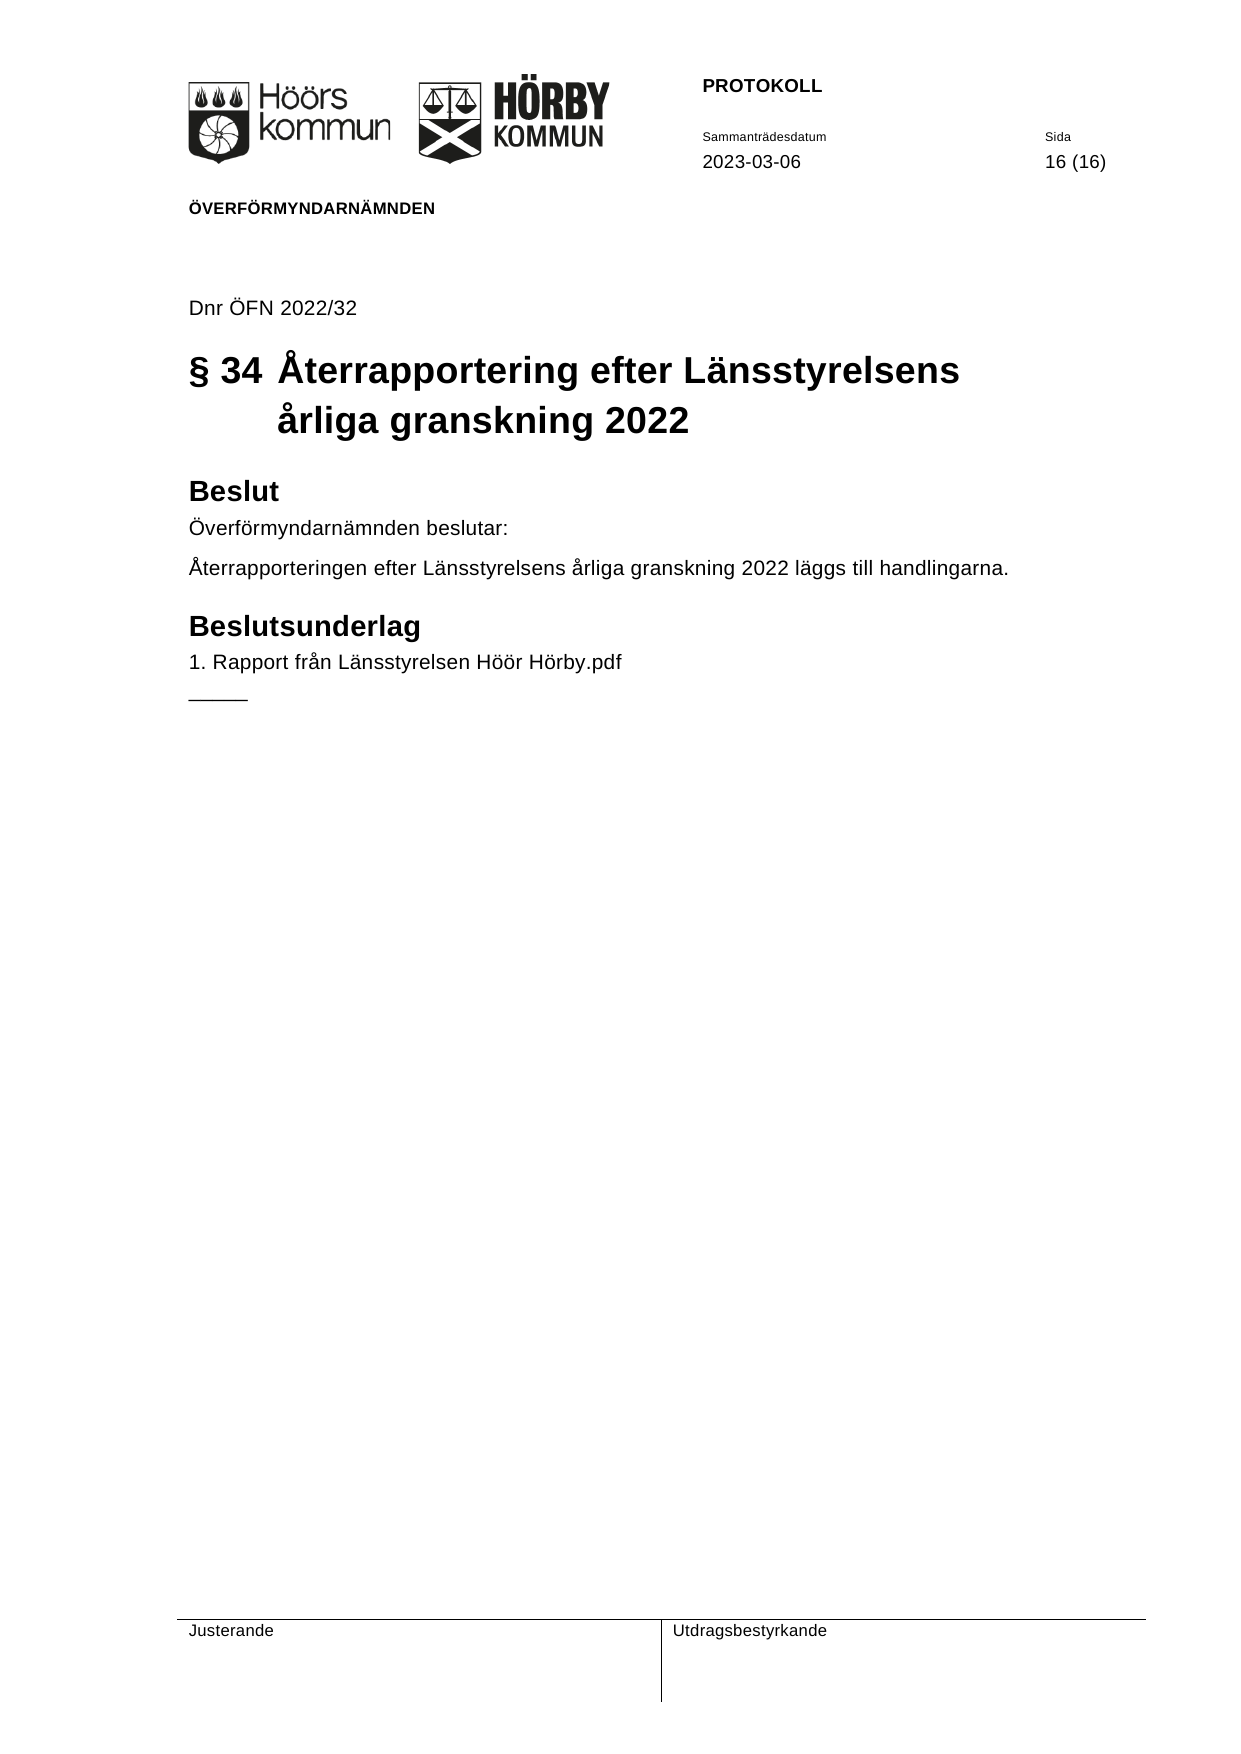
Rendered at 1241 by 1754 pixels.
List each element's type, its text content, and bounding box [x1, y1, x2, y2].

picture [188, 82, 390, 164]
table_header Dnr ÖFN 2022/32 § 34 Återrapportering efter Länsstyrelsens årliga granskning 2022 Beslut Överförmyndarnämnden beslutar: Återrapporteringen efter Länsstyrelsens årliga granskning 2022 läggs till handlingarna. Beslutsunderlag 1. Rapport från Länsstyrelsen Höör Hörby.pdf _____ [177, 295, 1057, 719]
picture [418, 74, 610, 164]
